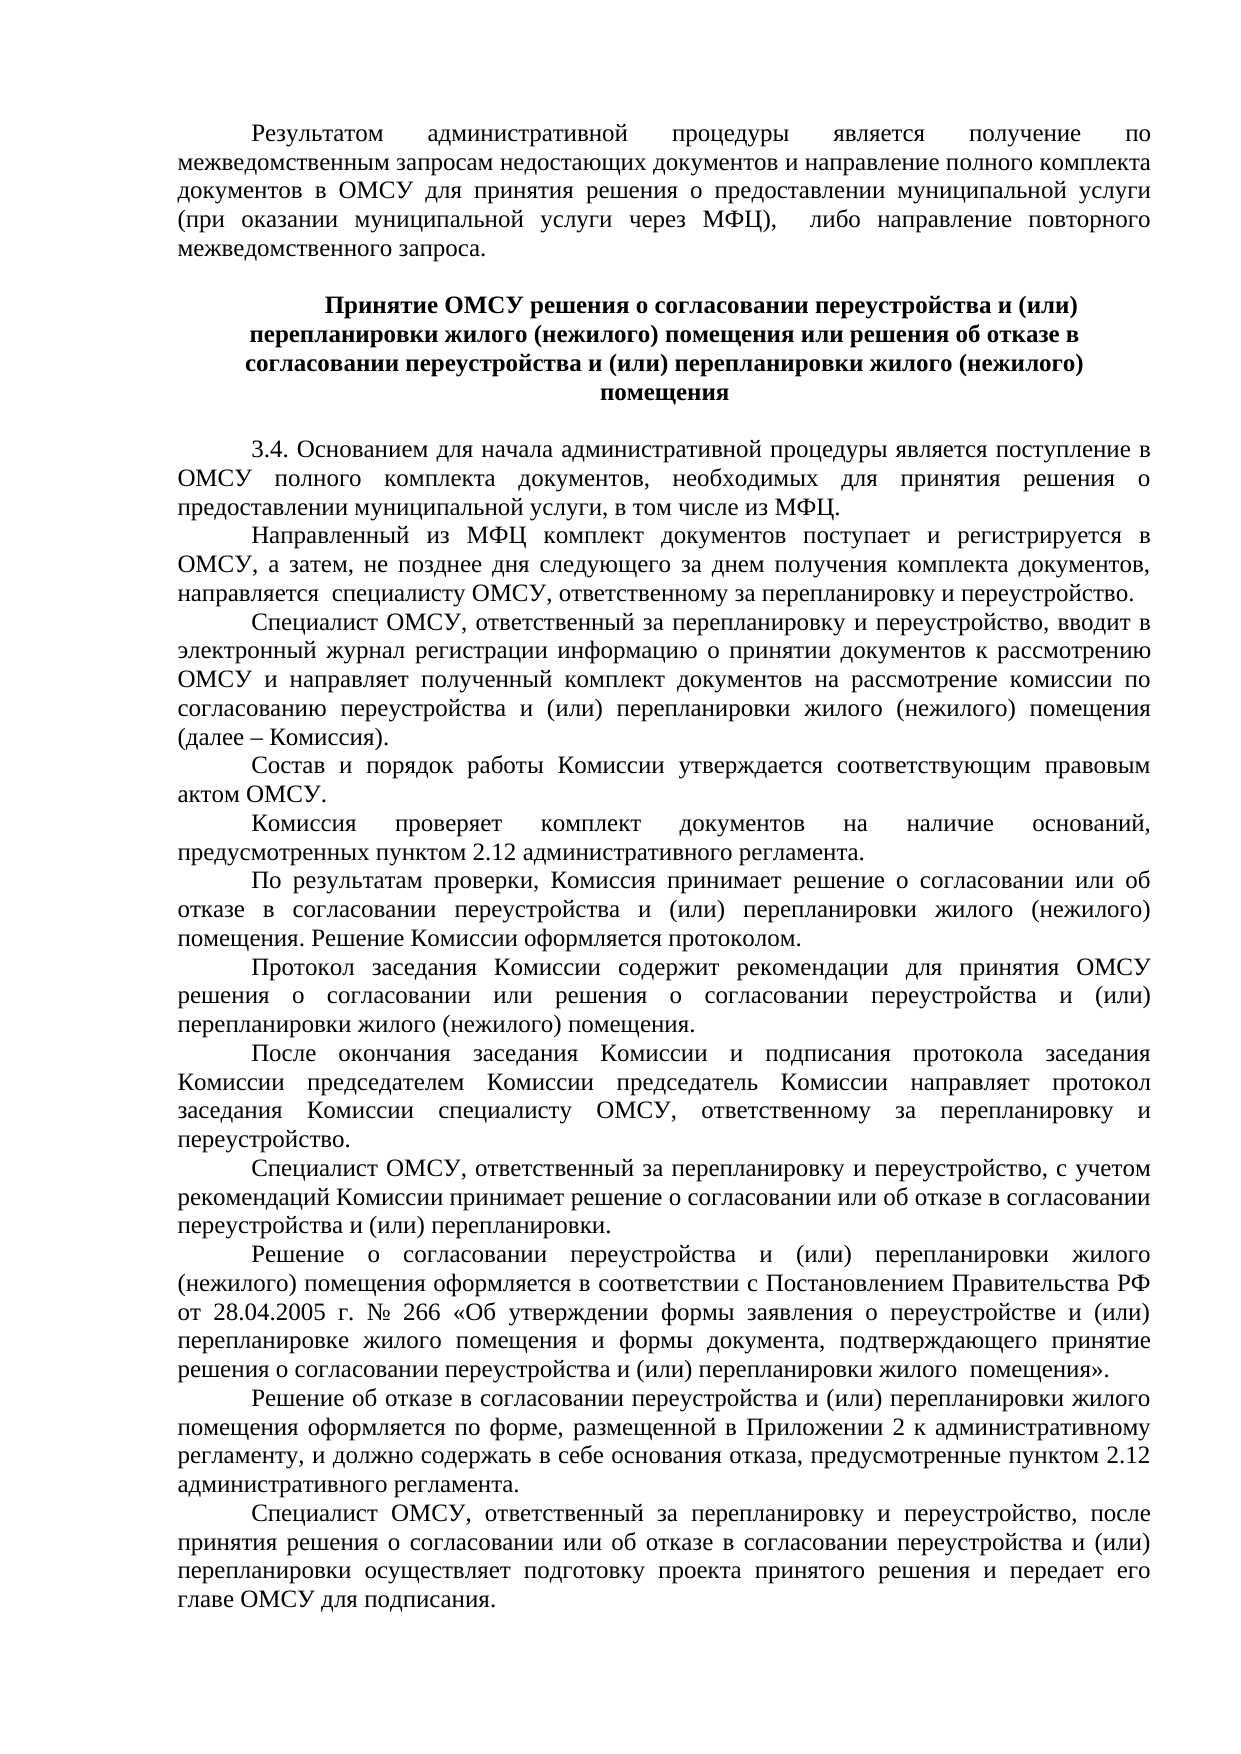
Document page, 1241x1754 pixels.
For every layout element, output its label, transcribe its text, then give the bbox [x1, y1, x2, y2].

text Специалист ОМСУ, ответственный за перепланировку и переустройство, с учетом рекомендаций Комиссии принимает решение о согласовании или об отказе в согласовании переустройства и (или) перепланировки. [177, 1153, 1152, 1239]
text Принятие ОМСУ решения о согласовании переустройства и (или) перепланировки жилого (нежилого) помещения или решения об отказе в согласовании переустройства и (или) перепланировки жилого (нежилого) помещения [177, 291, 1152, 406]
text Комиссия проверяет комплект документов на наличие оснований, предусмотренных пунктом 2.12 административного регламента. [177, 808, 1152, 866]
text Специалист ОМСУ, ответственный за перепланировку и переустройство, вводит в электронный журнал регистрации информацию о принятии документов к рассмотрению ОМСУ и направляет полученный комплект документов на рассмотрение комиссии по согласованию переустройства и (или) перепланировки жилого (нежилого) помещения (далее – Комиссия). [177, 607, 1152, 751]
text 3.4. Основанием для начала административной процедуры является поступление в ОМСУ полного комплекта документов, необходимых для принятия решения о предоставлении муниципальной услуги, в том числе из МФЦ. [177, 434, 1152, 521]
text Протокол заседания Комиссии содержит рекомендации для принятия ОМСУ решения о согласовании или решения о согласовании переустройства и (или) перепланировки жилого (нежилого) помещения. [177, 952, 1152, 1038]
text Направленный из МФЦ комплект документов поступает и регистрируется в ОМСУ, а затем, не позднее дня следующего за днем получения комплекта документов, направляется специалисту ОМСУ, ответственному за перепланировку и переустройство. [177, 521, 1152, 607]
text Результатом административной процедуры является получение по межведомственным запросам недостающих документов и направление полного комплекта документов в ОМСУ для принятия решения о предоставлении муниципальной услуги (при оказании муниципальной услуги через МФЦ), либо направление повторного межведомственного запроса. [177, 118, 1152, 262]
text Состав и порядок работы Комиссии утверждается соответствующим правовым актом ОМСУ. [177, 751, 1152, 808]
text После окончания заседания Комиссии и подписания протокола заседания Комиссии председателем Комиссии председатель Комиссии направляет протокол заседания Комиссии специалисту ОМСУ, ответственному за перепланировку и переустройство. [177, 1038, 1152, 1153]
text Специалист ОМСУ, ответственный за перепланировку и переустройство, после принятия решения о согласовании или об отказе в согласовании переустройства и (или) перепланировки осуществляет подготовку проекта принятого решения и передает его главе ОМСУ для подписания. [177, 1498, 1152, 1613]
text Решение об отказе в согласовании переустройства и (или) перепланировки жилого помещения оформляется по форме, размещенной в Приложении 2 к административному регламенту, и должно содержать в себе основания отказа, предусмотренные пунктом 2.12 административного регламента. [177, 1383, 1152, 1498]
text Решение о согласовании переустройства и (или) перепланировки жилого (нежилого) помещения оформляется в соответствии с Постановлением Правительства РФ от 28.04.2005 г. № 266 «Об утверждении формы заявления о переустройстве и (или) перепланировке жилого помещения и формы документа, подтверждающего принятие решения о согласовании переустройства и (или) перепланировки жилого помещения». [177, 1239, 1152, 1383]
text По результатам проверки, Комиссия принимает решение о согласовании или об отказе в согласовании переустройства и (или) перепланировки жилого (нежилого) помещения. Решение Комиссии оформляется протоколом. [177, 866, 1152, 952]
